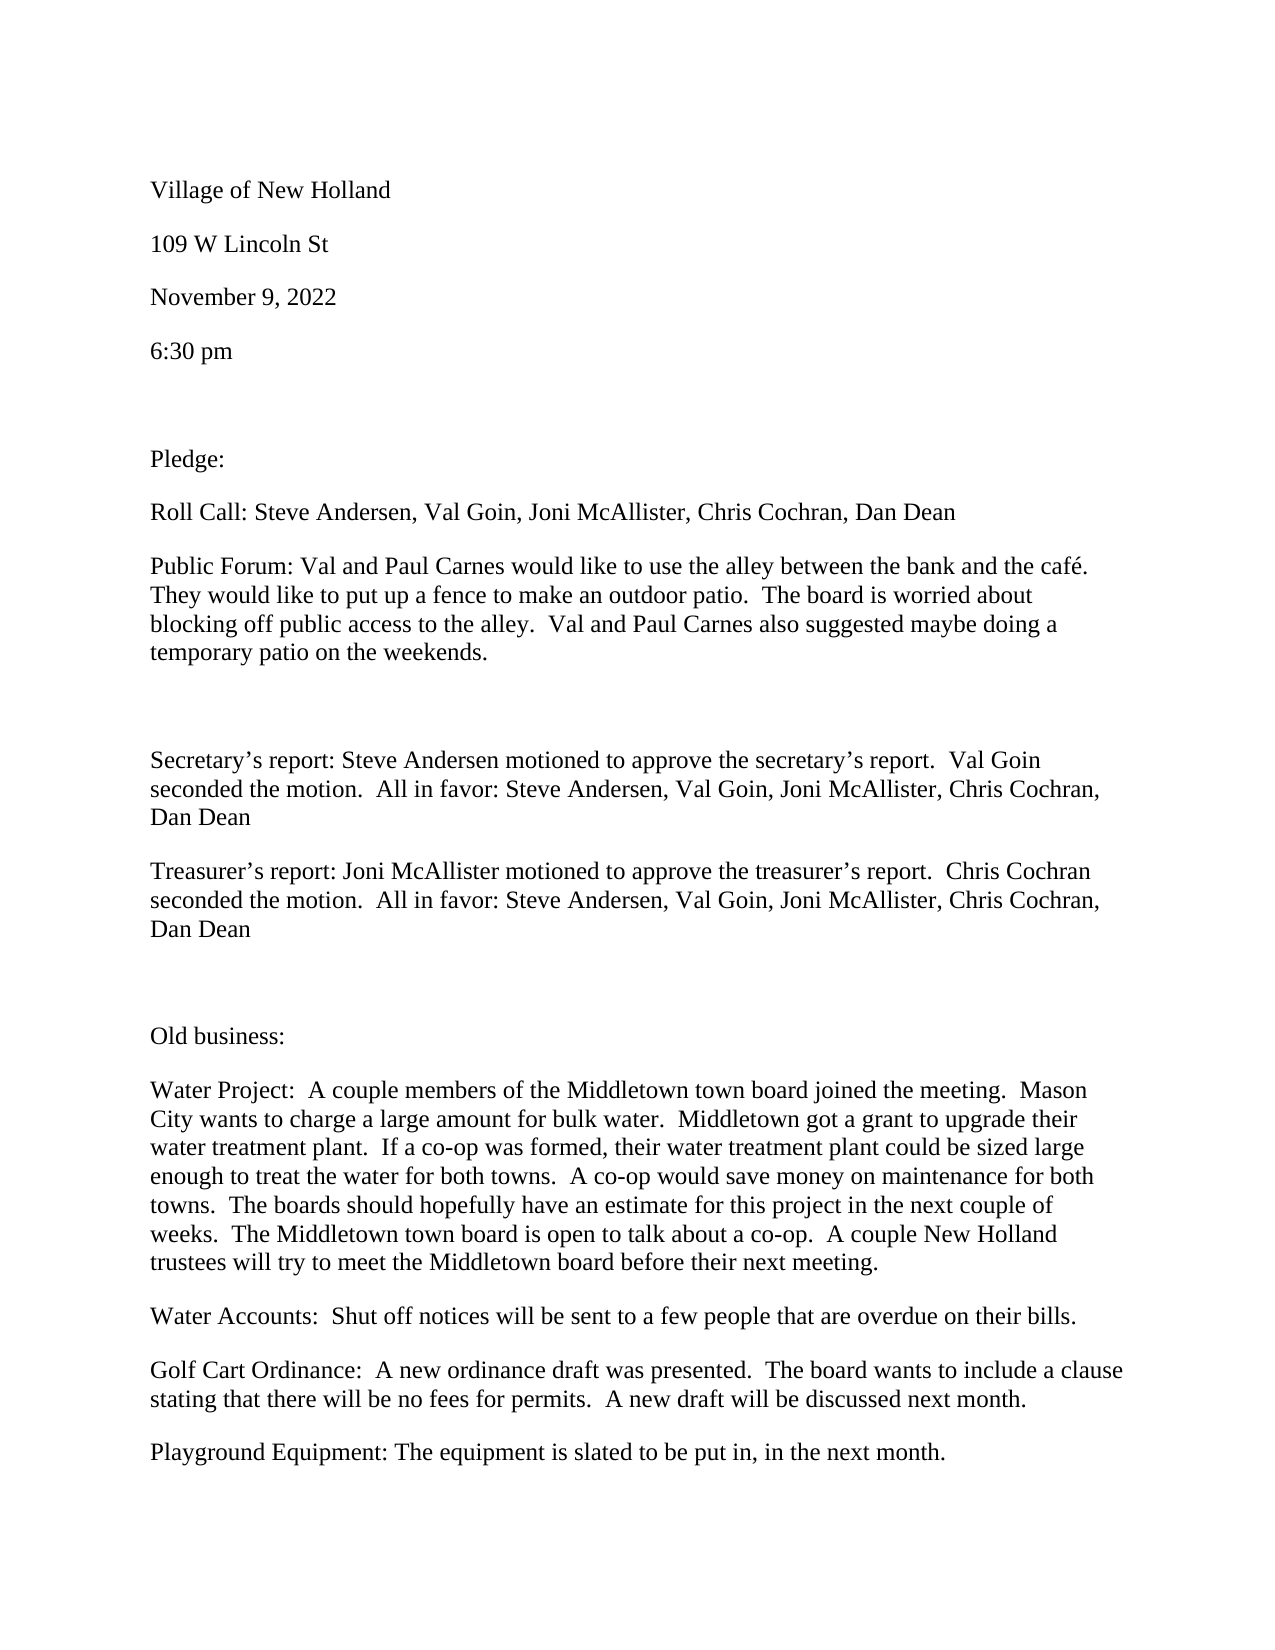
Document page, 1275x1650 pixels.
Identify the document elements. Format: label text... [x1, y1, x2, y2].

text Village of New Holland [150, 175, 1125, 204]
text Treasurer’s report: Joni McAllister motioned to approve the treasurer’s report. Chris Cochran seconded the motion. All in favor: Steve Andersen, Val Goin, Joni McAllister, Chris Cochran, Dan Dean [150, 856, 1125, 942]
text Public Forum: Val and Paul Carnes would like to use the alley between the bank and the café. They would like to put up a fence to make an outdoor patio. The board is worried about blocking off public access to the alley. Val and Paul Carnes also suggested maybe doing a temporary patio on the weekends. [150, 551, 1125, 666]
text Water Accounts: Shut off notices will be sent to a few people that are overdue on their bills. [150, 1301, 1125, 1330]
text Roll Call: Steve Andersen, Val Goin, Joni McAllister, Chris Cochran, Dan Dean [150, 497, 1125, 526]
text November 9, 2022 [150, 282, 1125, 311]
text Playground Equipment: The equipment is slated to be put in, in the next month. [150, 1437, 1125, 1466]
text 6:30 pm [150, 336, 1125, 365]
text Old business: [150, 1021, 1125, 1050]
text Secretary’s report: Steve Andersen motioned to approve the secretary’s report. Val Goin seconded the motion. All in favor: Steve Andersen, Val Goin, Joni McAllister, Chris Cochran, Dan Dean [150, 745, 1125, 831]
text Pledge: [150, 444, 1125, 472]
text Golf Cart Ordinance: A new ordinance draft was presented. The board wants to include a clause stating that there will be no fees for permits. A new draft will be discussed next month. [150, 1355, 1125, 1412]
text Water Project: A couple members of the Middletown town board joined the meeting. Mason City wants to charge a large amount for bulk water. Middletown got a grant to upgrade their water treatment plant. If a co-op was formed, their water treatment plant could be sized large enough to treat the water for both towns. A co-op would save money on maintenance for both towns. The boards should hopefully have an estimate for this project in the next couple of weeks. The Middletown town board is open to talk about a co-op. A couple New Holland trustees will try to meet the Middletown board before their next meeting. [150, 1075, 1125, 1276]
text 109 W Lincoln St [150, 229, 1125, 257]
